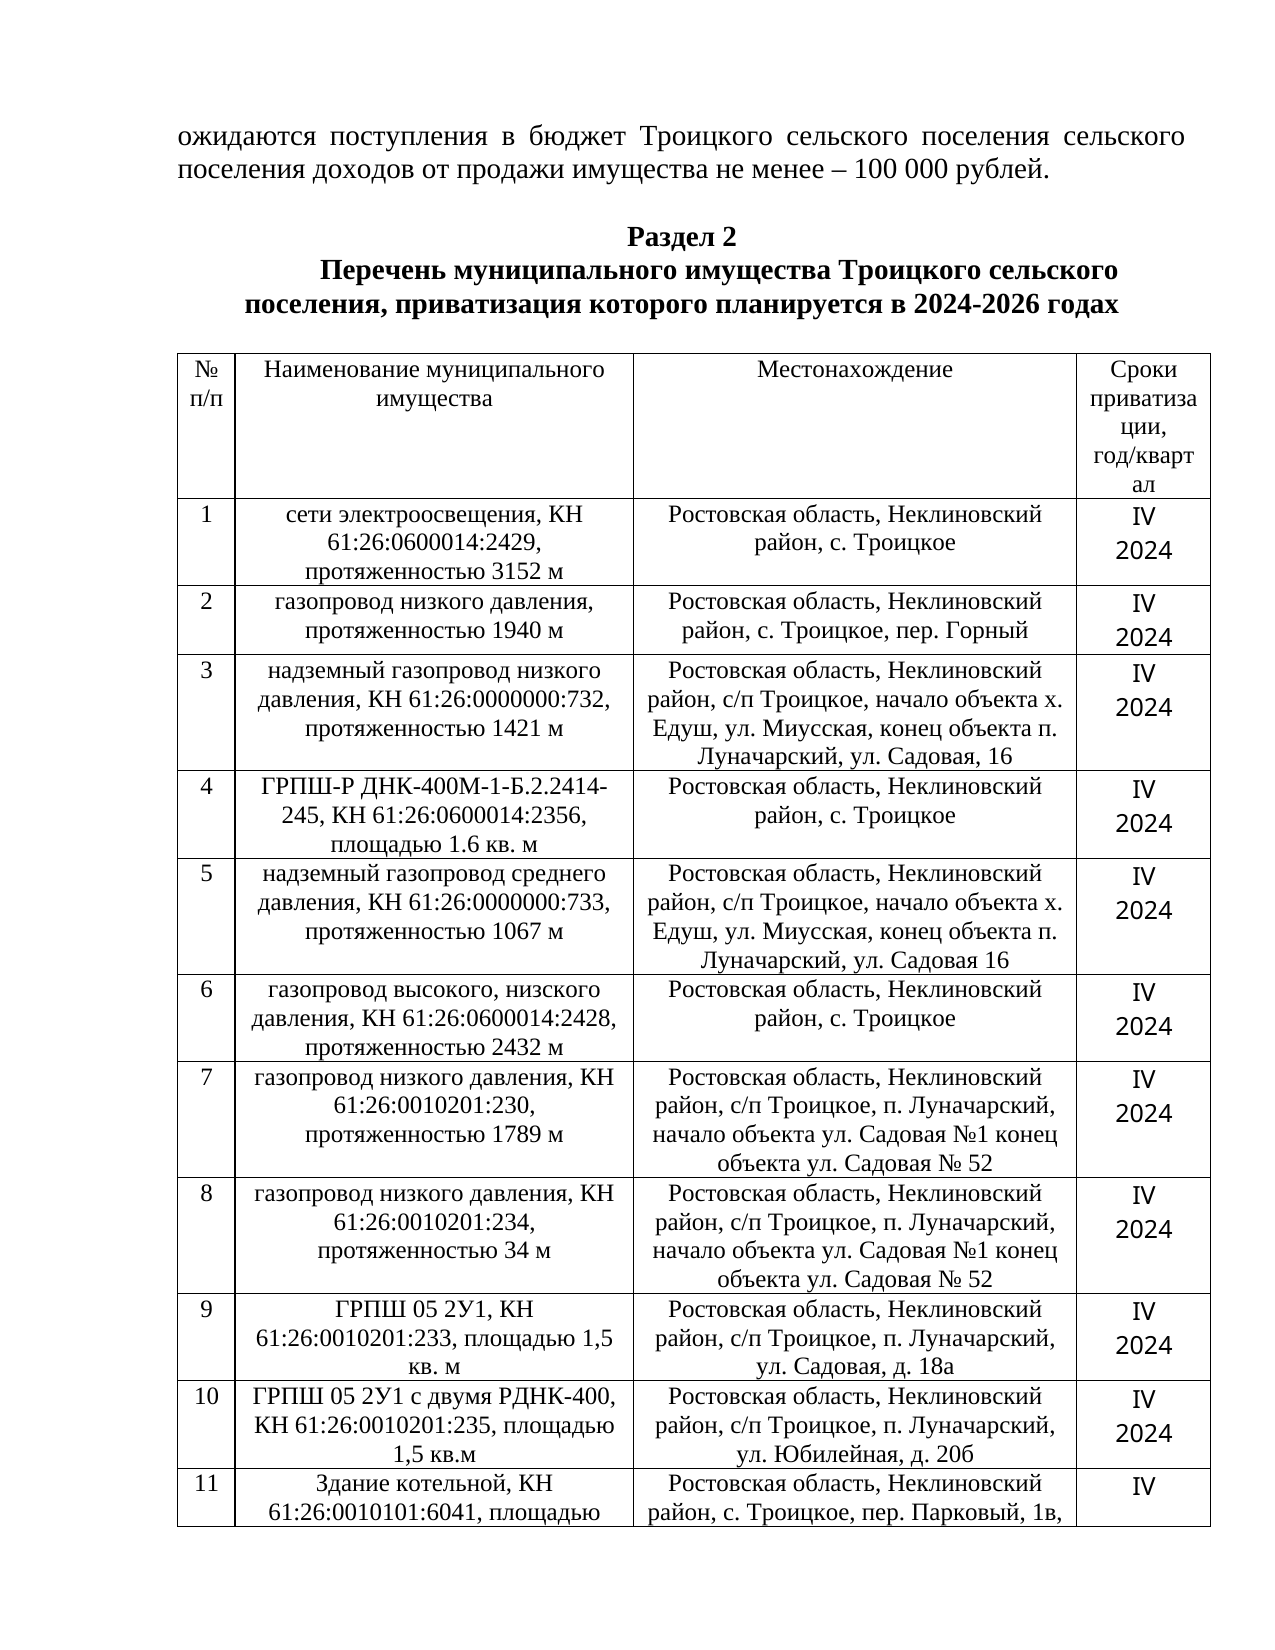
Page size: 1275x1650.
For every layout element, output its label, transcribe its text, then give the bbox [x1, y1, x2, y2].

table_cell Ростовская область, Неклиновский район, с/п Троицкое, начало объекта х. Едуш, ул. Миусская, конец объекта п. Луначарский, ул. Садовая, 16 [634, 655, 1076, 770]
table_cell Ростовская область, Неклиновский район, с. Троицкое [634, 499, 1076, 585]
table_cell 11 [178, 1469, 234, 1526]
table_cell Ростовская область, Неклиновский район, с. Троицкое, пер. Горный [634, 586, 1076, 654]
table_cell газопровод низкого давления, КН 61:26:0010201:234, протяженностью 34 м [236, 1178, 633, 1293]
table_cell 4 [178, 771, 234, 857]
table_cell 1 [178, 499, 234, 585]
table_cell IV 2024 [1077, 655, 1210, 770]
table_header № п/п [178, 354, 234, 498]
table_cell ГРПШ 05 2У1 с двумя РДНК-400, КН 61:26:0010201:235, площадью 1,5 кв.м [236, 1381, 633, 1467]
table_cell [236, 1469, 633, 1526]
table_cell 5 [178, 859, 234, 973]
table_cell IV 2024 [1077, 586, 1210, 654]
table_cell IV 2024 [1077, 975, 1210, 1061]
table_cell 8 [178, 1178, 234, 1293]
table_cell газопровод низкого давления, протяженностью 1940 м [236, 586, 633, 654]
table_cell IV 2024 [1077, 1469, 1210, 1526]
table_cell IV 2024 [1077, 859, 1210, 973]
table_cell надземный газопровод низкого давления, КН 61:26:0000000:732, протяженностью 1421 м [236, 655, 633, 770]
table_cell Ростовская область, Неклиновский район, с/п Троицкое, п. Луначарский, начало объекта ул. Садовая №1 конец объекта ул. Садовая № 52 [634, 1062, 1076, 1177]
table_cell ГРПШ-Р ДНК-400М-1-Б.2.2414-245, КН 61:26:0600014:2356, площадью 1.6 кв. м [236, 771, 633, 857]
table_cell газопровод низкого давления, КН 61:26:0010201:230, протяженностью 1789 м [236, 1062, 633, 1177]
text Перечень муниципального имущества Троицкого сельского поселения, приватизация которого планируется в 2024-2026 годах [177, 252, 1186, 319]
table_cell Ростовская область, Неклиновский район, с. Троицкое [634, 771, 1076, 857]
table_cell ГРПШ 05 2У1, КН 61:26:0010201:233, площадью 1,5 кв. м [236, 1294, 633, 1380]
table_header Сроки приватизации, год/квартал [1077, 354, 1210, 498]
table_cell 10 [178, 1381, 234, 1467]
table_cell 3 [178, 655, 234, 770]
table_cell Ростовская область, Неклиновский район, с/п Троицкое, начало объекта х. Едуш, ул. Миусская, конец объекта п. Луначарский, ул. Садовая 16 [634, 859, 1076, 973]
table_cell надземный газопровод среднего давления, КН 61:26:0000000:733, протяженностью 1067 м [236, 859, 633, 973]
table_cell IV 2024 [1077, 1294, 1210, 1380]
table_cell 2 [178, 586, 234, 654]
table_cell Ростовская область, Неклиновский район, с/п Троицкое, п. Луначарский, ул. Юбилейная, д. 20б [634, 1381, 1076, 1467]
table_cell Ростовская область, Неклиновский район, с/п Троицкое, п. Луначарский, начало объекта ул. Садовая №1 конец объекта ул. Садовая № 52 [634, 1178, 1076, 1293]
table_cell IV 2024 [1077, 1178, 1210, 1293]
table_header Местонахождение [634, 354, 1076, 498]
table_cell IV 2024 [1077, 771, 1210, 857]
table_cell IV 2024 [1077, 1062, 1210, 1177]
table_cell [634, 1469, 1076, 1526]
table_cell Ростовская область, Неклиновский район, с. Троицкое [634, 975, 1076, 1061]
table_cell Ростовская область, Неклиновский район, с/п Троицкое, п. Луначарский, ул. Садовая, д. 18а [634, 1294, 1076, 1380]
table_cell IV 2024 [1077, 499, 1210, 585]
table_cell IV 2024 [1077, 1381, 1210, 1467]
table_cell 6 [178, 975, 234, 1061]
table_cell газопровод высокого, низского давления, КН 61:26:0600014:2428, протяженностью 2432 м [236, 975, 633, 1061]
table_header Наименование муниципального имущества [236, 354, 633, 498]
text Раздел 2 [177, 219, 1186, 252]
table_cell сети электроосвещения, КН 61:26:0600014:2429, протяженностью 3152 м [236, 499, 633, 585]
table_cell 9 [178, 1294, 234, 1380]
table_cell 7 [178, 1062, 234, 1177]
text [177, 118, 1186, 185]
